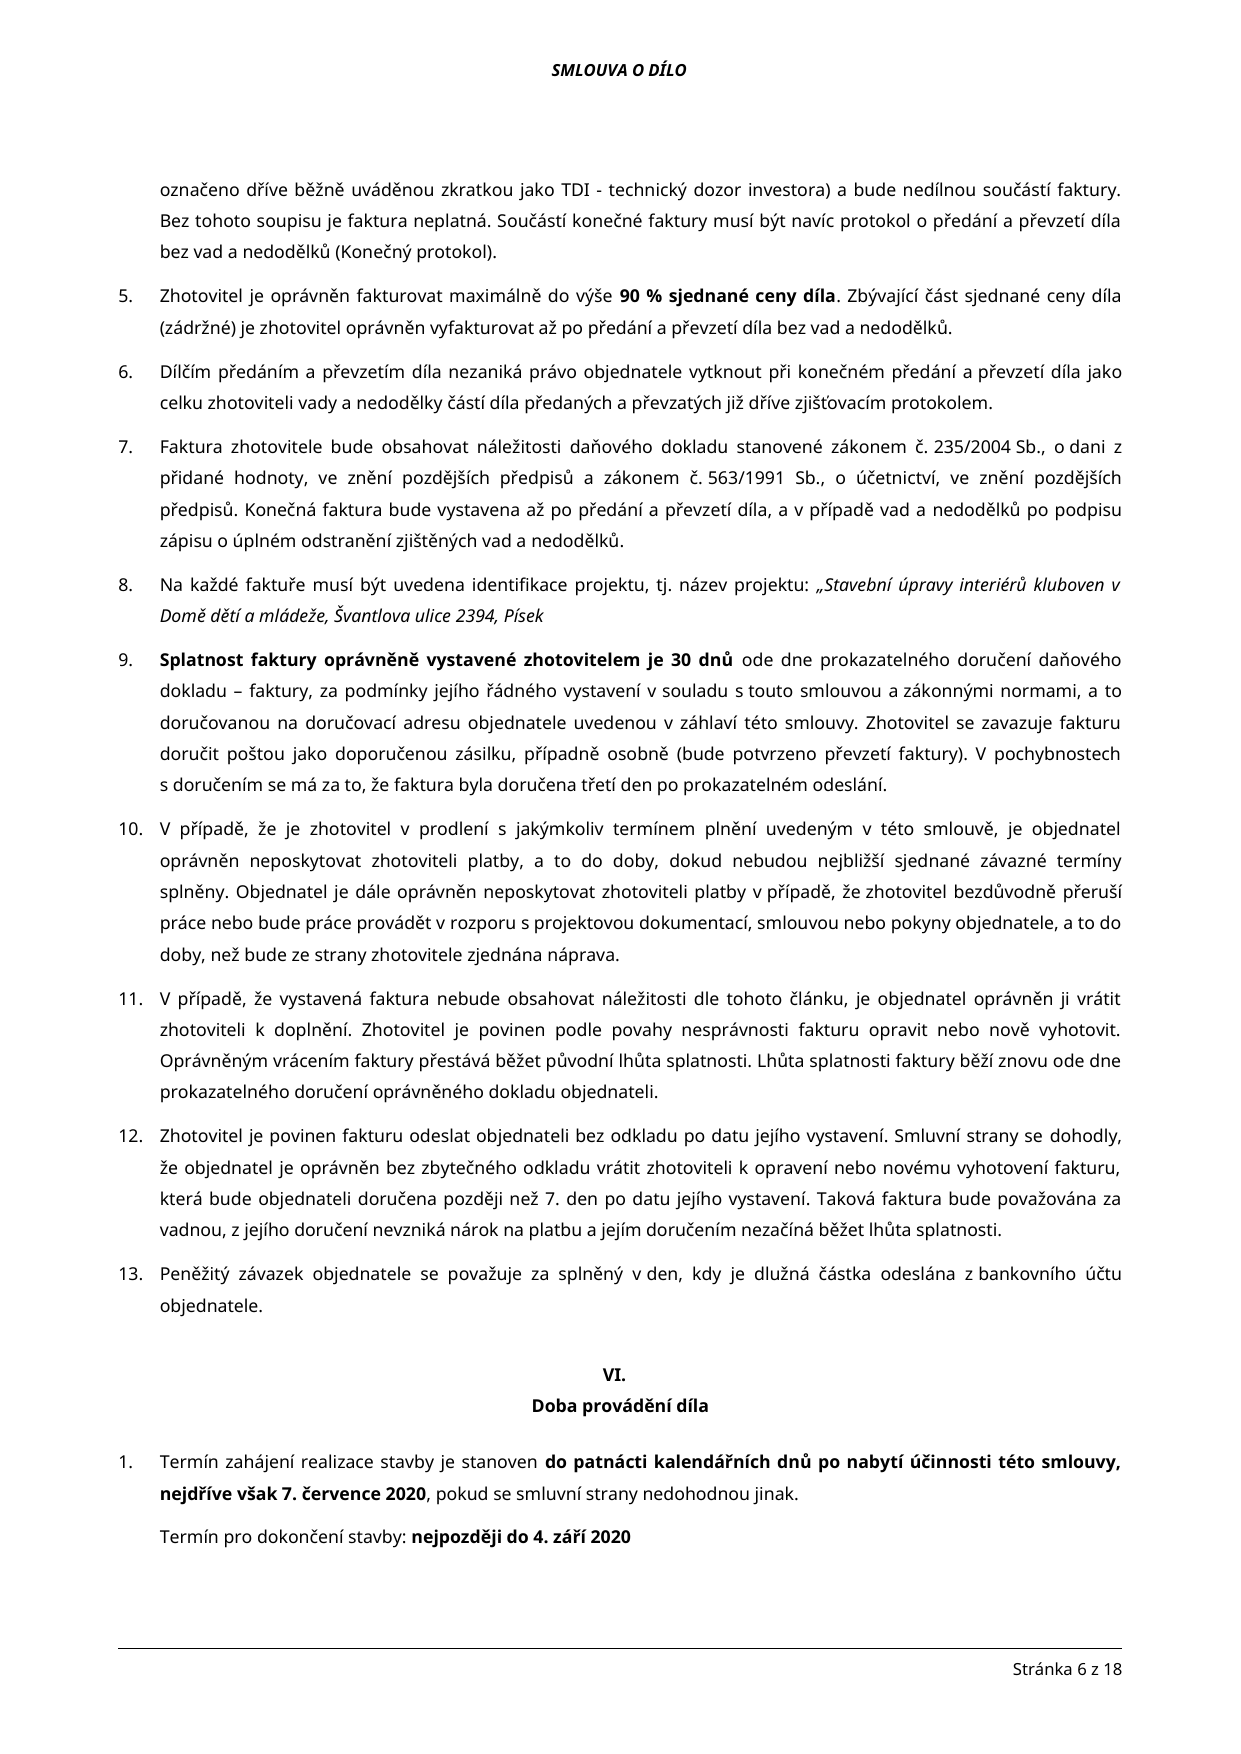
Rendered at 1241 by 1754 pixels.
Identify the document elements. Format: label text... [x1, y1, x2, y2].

text V případě, že vystavená faktura nebude obsahovat náležitosti dle tohoto článku, je objednatel oprávněn ji vrátit zhotoviteli k doplnění. Zhotovitel je povinen podle povahy nesprávnosti fakturu opravit nebo nově vyhotovit. Oprávněným vrácením faktury přestává běžet původní lhůta splatnosti. Lhůta splatnosti faktury běží znovu ode dne prokazatelného doručení oprávněného dokladu objednateli. [118, 986, 1122, 1104]
text Faktura zhotovitele bude obsahovat náležitosti daňového dokladu stanovené zákonem č. 235/2004 Sb., o dani z přidané hodnoty, ve znění pozdějších předpisů a zákonem č. 563/1991 Sb., o účetnictví, ve znění pozdějších předpisů. Konečná faktura bude vystavena až po předání a převzetí díla, a v případě vad a nedodělků po podpisu zápisu o úplném odstranění zjištěných vad a nedodělků. [118, 434, 1122, 552]
text Na každé faktuře musí být uvedena identifikace projektu, tj. název projektu: „Stavební úpravy interiérů kluboven v Domě dětí a mládeže, Švantlova ulice 2394, Písek [118, 572, 1122, 628]
text Splatnost faktury oprávněně vystavené zhotovitelem je 30 dnů ode dne prokazatelného doručení daňového dokladu – faktury, za podmínky jejího řádného vystavení v souladu s touto smlouvou a zákonnými normami, a to doručovanou na doručovací adresu objednatele uvedenou v záhlaví této smlouvy. Zhotovitel se zavazuje fakturu doručit poštou jako doporučenou zásilku, případně osobně (bude potvrzeno převzetí faktury). V pochybnostech s doručením se má za to, že faktura byla doručena třetí den po prokazatelném odeslání. [118, 647, 1122, 797]
text Zhotovitel je oprávněn fakturovat maximálně do výše 90 % sjednané ceny díla. Zbývající část sjednané ceny díla (zádržné) je zhotovitel oprávněn vyfakturovat až po předání a převzetí díla bez vad a nedodělků. [118, 284, 1122, 339]
text Termín zahájení realizace stavby je stanoven do patnácti kalendářních dnů po nabytí účinnosti této smlouvy, nejdříve však 7. července 2020, pokud se smluvní strany nedohodnou jinak. [118, 1450, 1122, 1505]
text Peněžitý závazek objednatele se považuje za splněný v den, kdy je dlužná částka odeslána z bankovního účtu objednatele. [118, 1262, 1122, 1317]
text Dílčím předáním a převzetím díla nezaniká právo objednatele vytknout při konečném předání a převzetí díla jako celku zhotoviteli vady a nedodělky částí díla předaných a převzatých již dříve zjišťovacím protokolem. [118, 359, 1122, 414]
text Doba provádění díla [118, 1393, 1122, 1417]
text Zhotovitel je povinen fakturu odeslat objednateli bez odkladu po datu jejího vystavení. Smluvní strany se dohodly, že objednatel je oprávněn bez zbytečného odkladu vrátit zhotoviteli k opravení nebo novému vyhotovení fakturu, která bude objednateli doručena později než 7. den po datu jejího vystavení. Taková faktura bude považována za vadnou, z jejího doručení nevzniká nárok na platbu a jejím doručením nezačíná běžet lhůta splatnosti. [118, 1124, 1122, 1242]
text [118, 177, 1122, 264]
list Termín pro dokončení stavby: nejpozději do 4. září 2020 [159, 1525, 1122, 1549]
text V případě, že je zhotovitel v prodlení s jakýmkoliv termínem plnění uvedeným v této smlouvě, je objednatel oprávněn neposkytovat zhotoviteli platby, a to do doby, dokud nebudou nejbližší sjednané závazné termíny splněny. Objednatel je dále oprávněn neposkytovat zhotoviteli platby v případě, že zhotovitel bezdůvodně přeruší práce nebo bude práce provádět v rozporu s projektovou dokumentací, smlouvou nebo pokyny objednatele, a to do doby, než bude ze strany zhotovitele zjednána náprava. [118, 817, 1122, 966]
